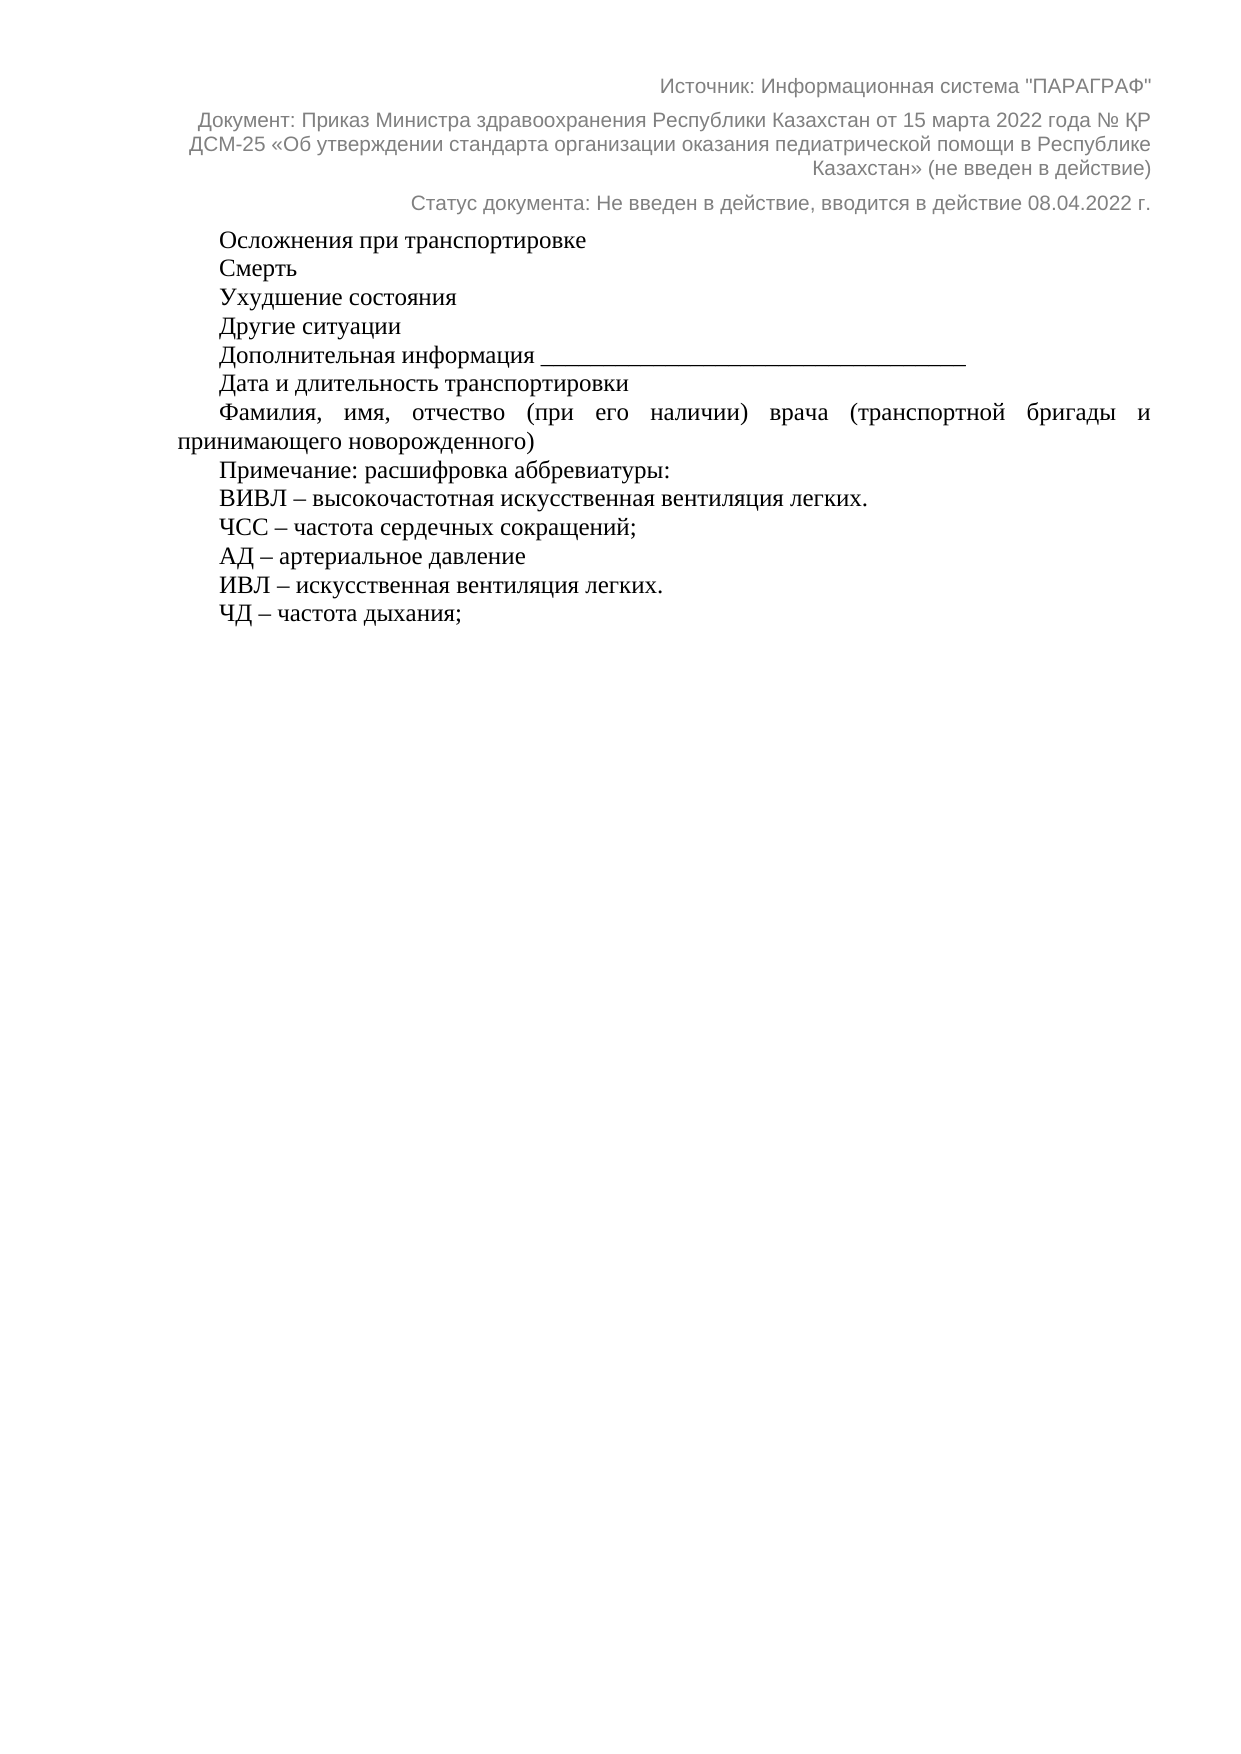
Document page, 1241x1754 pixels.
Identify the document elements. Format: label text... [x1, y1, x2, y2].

text ЧД – частота дыхания; [177, 598, 1152, 627]
text АД – артериальное давление [177, 541, 1152, 570]
text ВИВЛ – высокочастотная искусственная вентиляция легких. [177, 483, 1152, 512]
text Смерть [177, 253, 1152, 282]
text Дополнительная информация __________________________________ [177, 340, 1152, 368]
text Фамилия, имя, отчество (при его наличии) врача (транспортной бригады и принимающего новорожденного) [177, 397, 1152, 455]
text Осложнения при транспортировке [177, 225, 1152, 253]
text Примечание: расшифровка аббревиатуры: [177, 455, 1152, 483]
text Ухудшение состояния [177, 282, 1152, 311]
text ИВЛ – искусственная вентиляция легких. [177, 570, 1152, 598]
text Дата и длительность транспортировки [177, 368, 1152, 397]
text ЧСС – частота сердечных сокращений; [177, 512, 1152, 541]
text Другие ситуации [177, 311, 1152, 340]
